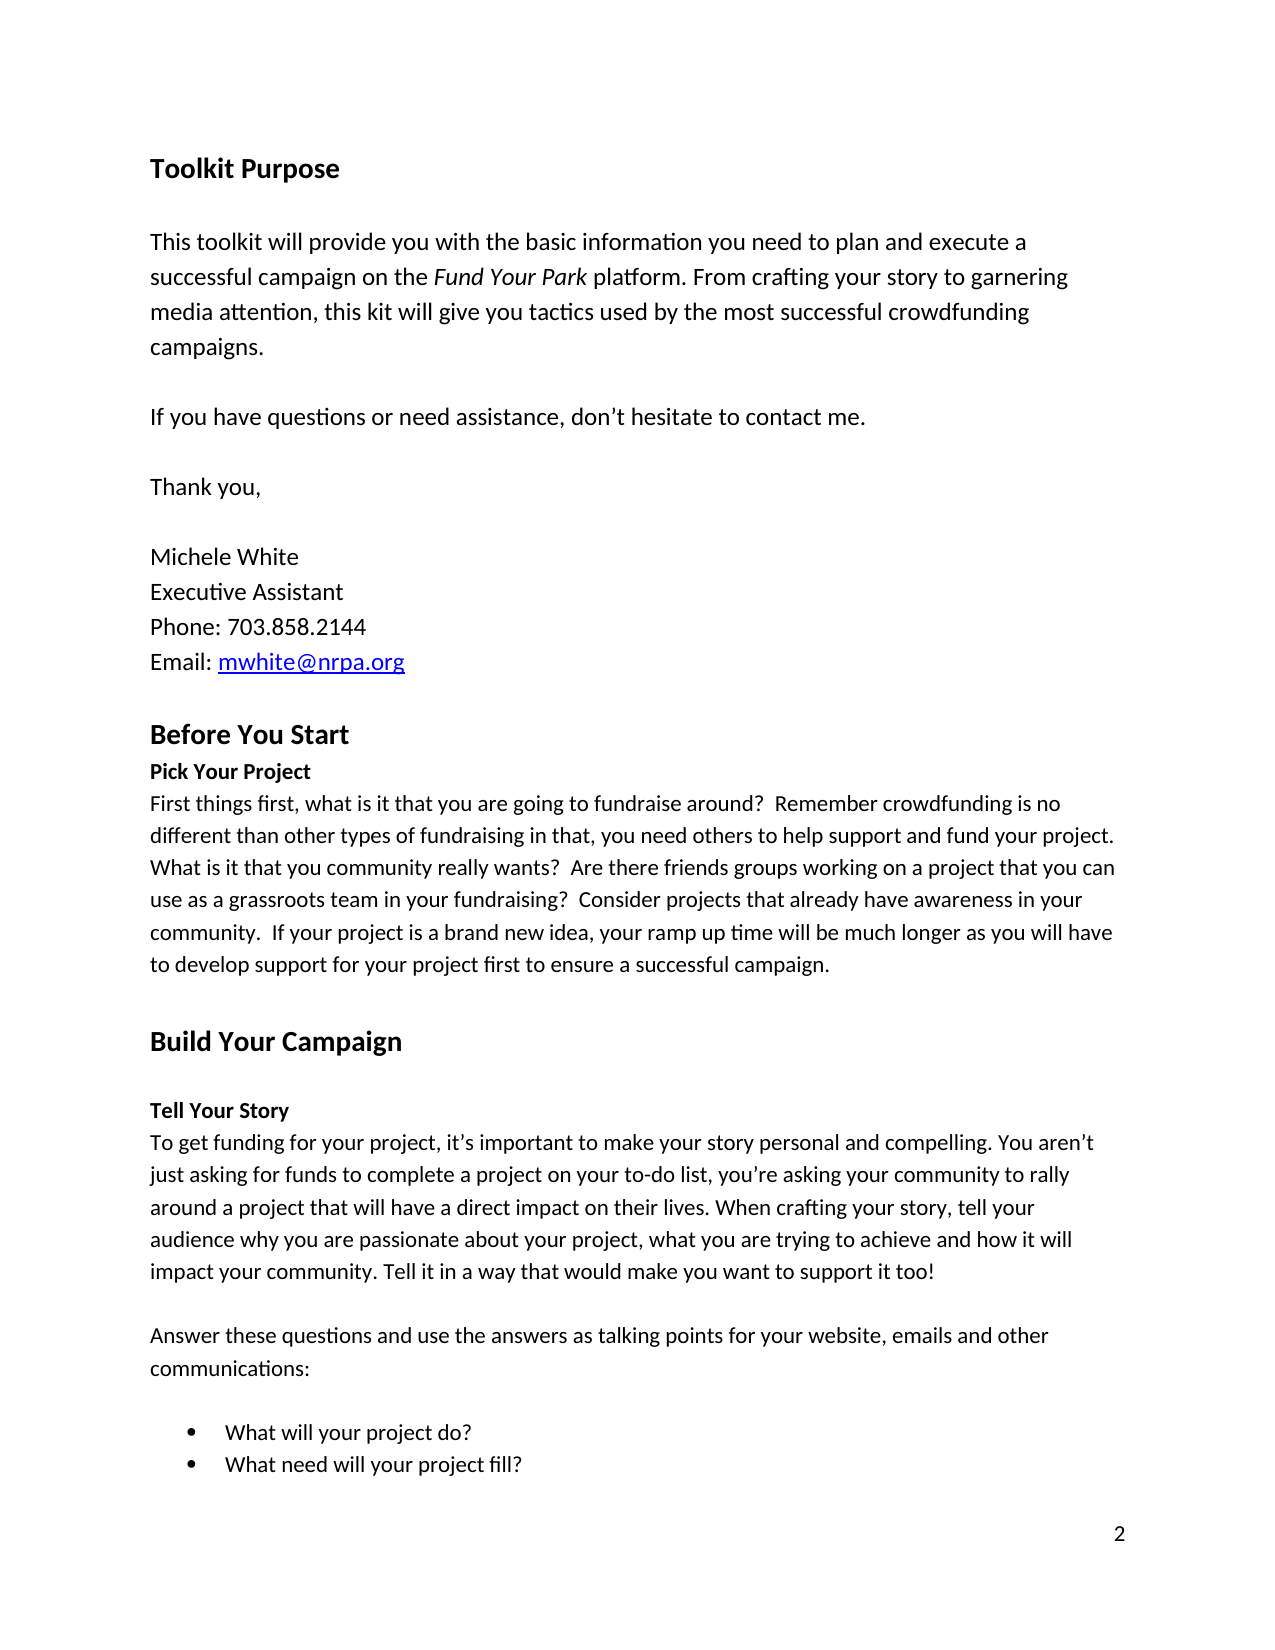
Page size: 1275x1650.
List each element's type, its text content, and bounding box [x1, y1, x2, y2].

text Tell Your Story [150, 1096, 1125, 1124]
text To get funding for your project, it’s important to make your story personal and compelling. You aren’t just asking for funds to complete a project on your to-do list, you’re asking your community to rally around a project that will have a direct impact on their lives. When crafting your story, tell your audience why you are passionate about your project, what you are trying to achieve and how it will impact your community. Tell it in a way that would make you want to support it too! [150, 1128, 1125, 1285]
text Before You Start [150, 716, 1125, 752]
list What need will your project fill? [187, 1450, 1125, 1478]
text Michele White [150, 541, 1125, 571]
text If you have questions or need assistance, don’t hesitate to contact me. [150, 401, 1125, 431]
text Pick Your Project [150, 757, 1125, 785]
text Build Your Campaign [150, 1023, 1125, 1059]
text Answer these questions and use the answers as talking points for your website, emails and other communications: [150, 1322, 1125, 1382]
text First things first, what is it that you are going to fundraise around? Remember crowdfunding is no different than other types of fundraising in that, you need others to help support and fund your project. What is it that you community really wants? Are there friends groups working on a project that you can use as a grassroots team in your fundraising? Consider projects that already have awareness in your community. If your project is a brand new idea, your ramp up time will be much longer as you will have to develop support for your project first to ensure a successful campaign. [150, 789, 1125, 978]
text Email: mwhite@nrpa.org [150, 646, 1125, 676]
text This toolkit will provide you with the basic information you need to plan and execute a successful campaign on the Fund Your Park platform. From crafting your story to garnering media attention, this kit will give you tactics used by the most successful crowdfunding campaigns. [150, 226, 1125, 361]
text Thank you, [150, 471, 1125, 501]
text Phone: 703.858.2144 [150, 611, 1125, 641]
list What will your project do? [187, 1418, 1125, 1446]
text Toolkit Purpose [150, 150, 1125, 186]
text Executive Assistant [150, 576, 1125, 606]
